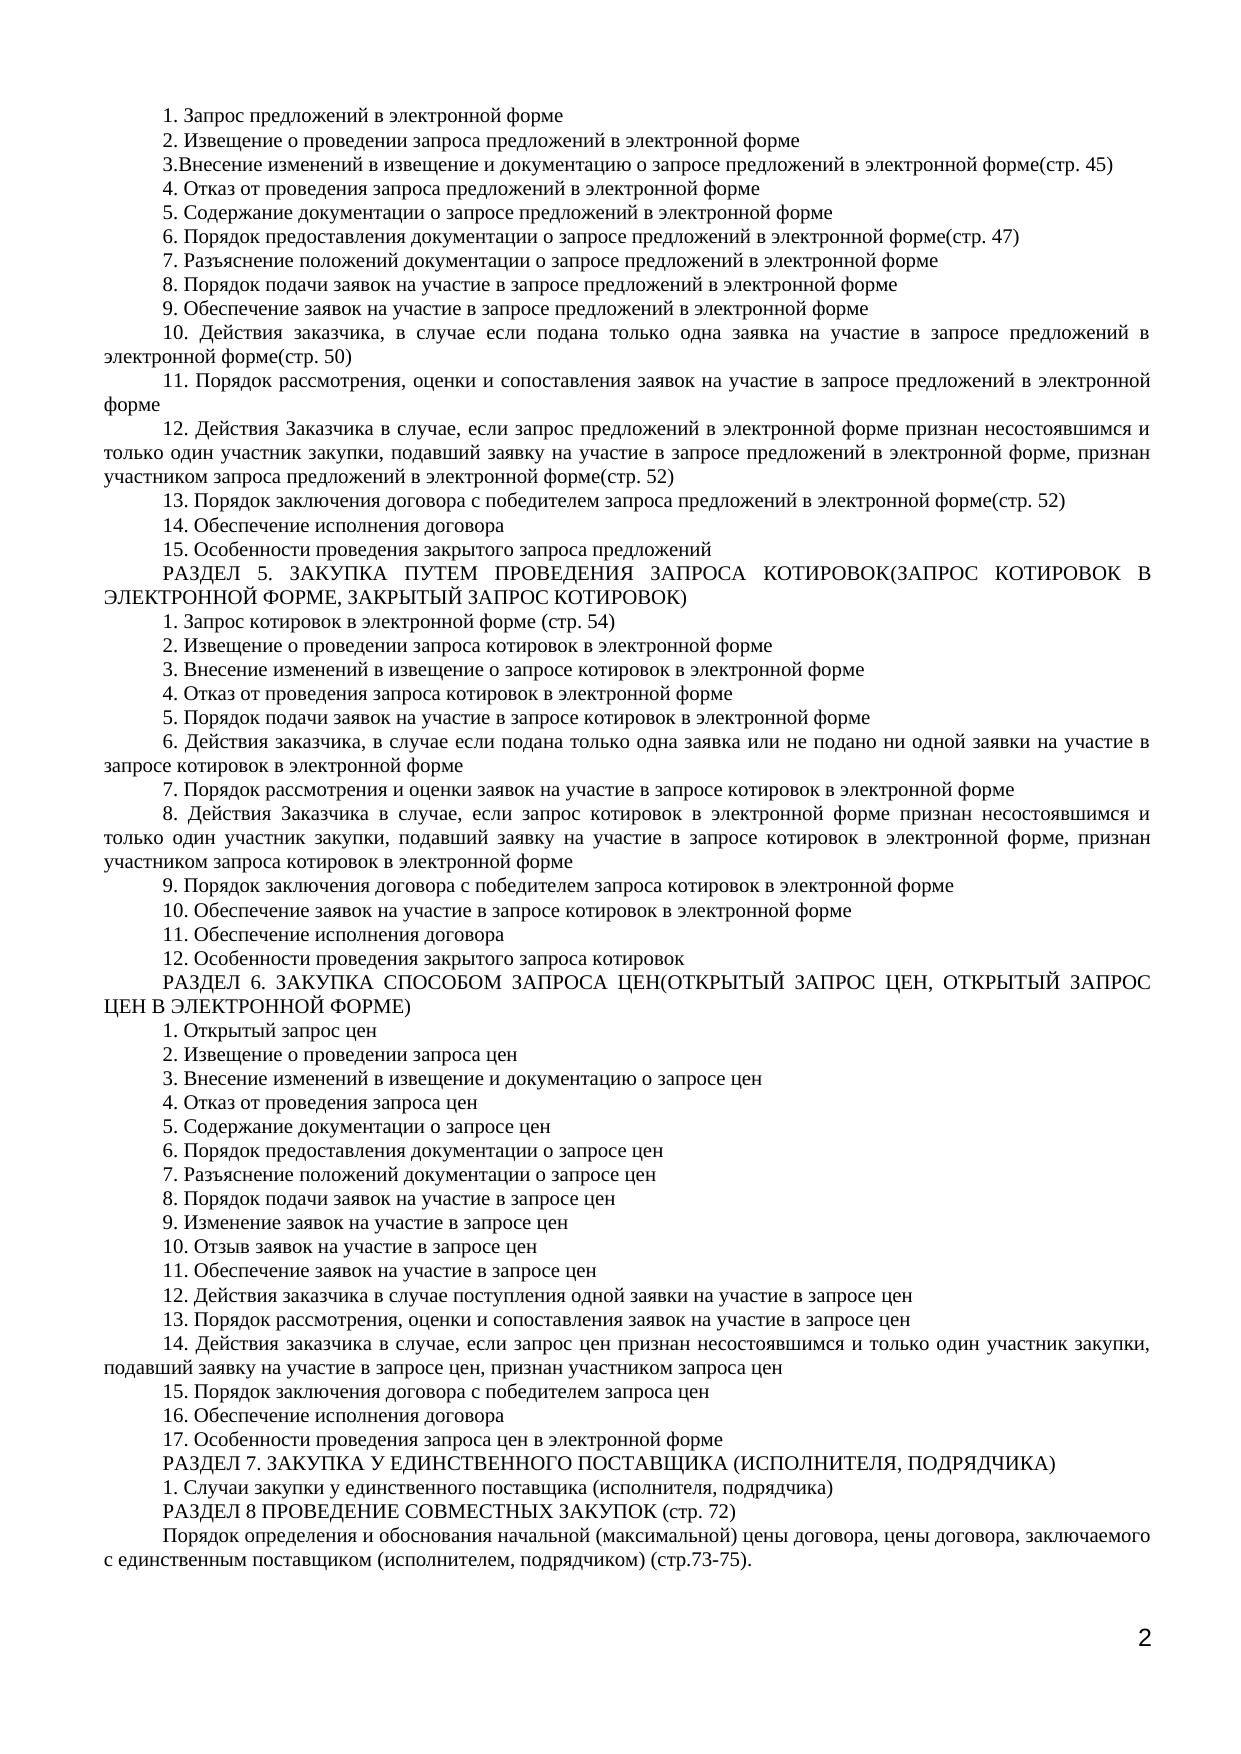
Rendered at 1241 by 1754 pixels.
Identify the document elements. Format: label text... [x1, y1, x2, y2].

text 15. Особенности проведения закрытого запроса предложений(стр. 53) [103, 537, 1152, 561]
text 4. Отказ от проведения запроса предложений в электронной форме (стр. 45) [103, 176, 1152, 200]
text РАЗДЕЛ 6. ЗАКУПКА СПОСОБОМ ЗАПРОСА ЦЕН(ОТКРЫТЫЙ ЗАПРОС ЦЕН, ОТКРЫТЫЙ ЗАПРОС ЦЕН В ЭЛЕКТРОННОЙ ФОРМЕ) [103, 970, 1152, 1018]
text 9. Изменение заявок на участие в запросе цен(стр. 65) [103, 1210, 1152, 1234]
text 13. Порядок рассмотрения, оценки и сопоставления заявок на участие в запросе цен (стр. 67) [103, 1307, 1152, 1331]
text 11. Порядок рассмотрения, оценки и сопоставления заявок на участие в запросе предложений в электронной форме(стр. 51) [103, 368, 1152, 416]
text 7. Разъяснение положений документации о запросе предложений в электронной форме(стр. 47) [103, 248, 1152, 272]
text 1. Открытый запрос цен (стр. 61) [103, 1018, 1152, 1042]
text 5. Содержание документации о запросе предложений в электронной форме (стр. 45) [103, 200, 1152, 224]
text 5. Порядок подачи заявок на участие в запросе котировок в электронной форме (стр. 55) [103, 705, 1152, 729]
text 3. Внесение изменений в извещение о запросе котировок в электронной форме(стр. 55) [103, 657, 1152, 681]
text 6. Порядок предоставления документации о запросе предложений в электронной форме(стр. 47) [103, 224, 1152, 248]
text 11. Обеспечение исполнения договора(стр. 60) [103, 922, 1152, 946]
text 12. Действия Заказчика в случае, если запрос предложений в электронной форме признан несостоявшимся и только один участник закупки, подавший заявку на участие в запросе предложений в электронной форме, признан участником запроса предложений в электронной форме(стр. 52) [103, 416, 1152, 488]
text 11. Обеспечение заявок на участие в запросе цен (стр. 65) [103, 1258, 1152, 1282]
text 2. Извещение о проведении запроса котировок в электронной форме(стр. 54) [103, 633, 1152, 657]
text РАЗДЕЛ 9. Порядок определения и обоснования начальной (максимальной) цены договора, цены договора, заключаемого с единственным поставщиком (исполнителем, подрядчиком) (стр.73-75). [103, 1523, 1152, 1571]
text 9. Порядок заключения договора с победителем запроса котировок в электронной форме (стр. 60) [103, 873, 1152, 897]
text 16. Обеспечение исполнения договора(стр. 69) [103, 1403, 1152, 1427]
text 14. Обеспечение исполнения договора(стр. 53) [103, 512, 1152, 537]
text 5. Содержание документации о запросе цен(стр. 62) [103, 1114, 1152, 1138]
text 6. Порядок предоставления документации о запросе цен (стр. 63) [103, 1138, 1152, 1162]
text 3.Внесение изменений в извещение и документацию о запросе предложений в электронной форме(стр. 45) [103, 152, 1152, 176]
text 2. Извещение о проведении запроса предложений в электронной форме(стр. 44) [103, 127, 1152, 152]
text 17. Особенности проведения запроса цен в электронной форме(стр. 69) [103, 1427, 1152, 1451]
text 13. Порядок заключения договора с победителем запроса предложений в электронной форме(стр. 52) [103, 488, 1152, 512]
text 2. Извещение о проведении запроса цен (стр. 61) [103, 1042, 1152, 1066]
text 4. Отказ от проведения запроса котировок в электронной форме (стр. 55) [103, 681, 1152, 705]
text 1. Случаи закупки у единственного поставщика (исполнителя, подрядчика) (стр. 69) [103, 1475, 1152, 1499]
text 1. Запрос предложений в электронной форме(стр. 44) [103, 103, 1152, 127]
text 10. Действия заказчика, в случае если подана только одна заявка на участие в запросе предложений в электронной форме(стр. 50) [103, 320, 1152, 368]
text 1. Запрос котировок в электронной форме (стр. 54) [103, 609, 1152, 633]
text РАЗДЕЛ 7. ЗАКУПКА У ЕДИНСТВЕННОГО ПОСТАВЩИКА (ИСПОЛНИТЕЛЯ, ПОДРЯДЧИКА) [103, 1451, 1152, 1475]
text 6. Действия заказчика, в случае если подана только одна заявка или не подано ни одной заявки на участие в запросе котировок в электронной форме(стр. 57) [103, 729, 1152, 777]
text 10. Отзыв заявок на участие в запросе цен (стр. 65) [103, 1234, 1152, 1258]
text 14. Действия заказчика в случае, если запрос цен признан несостоявшимся и только один участник закупки, подавший заявку на участие в запросе цен, признан участником запроса цен(стр. 68) [103, 1331, 1152, 1379]
text 3. Внесение изменений в извещение и документацию о запросе цен (стр. 61) [103, 1066, 1152, 1090]
text РАЗДЕЛ 5. ЗАКУПКА ПУТЕМ ПРОВЕДЕНИЯ ЗАПРОСА КОТИРОВОК (ЗАПРОС КОТИРОВОК В ЭЛЕКТРОННОЙ ФОРМЕ, ЗАКРЫТЫЙ ЗАПРОС КОТИРОВОК) [103, 561, 1152, 609]
text РАЗДЕЛ 8 ПРОВЕДЕНИЕ СОВМЕСТНЫХ ЗАКУПОК (стр. 72) [162, 1499, 1152, 1523]
text 8. Порядок подачи заявок на участие в запросе цен (ср. 63) [103, 1186, 1152, 1210]
text 8. Действия Заказчика в случае, если запрос котировок в электронной форме признан несостоявшимся и только один участник закупки, подавший заявку на участие в запросе котировок в электронной форме, признан участником запроса котировок в электронной форме(стр. 59) [103, 801, 1152, 873]
text 7. Порядок рассмотрения и оценки заявок на участие в запросе котировок в электронной форме(стр. 58) [103, 777, 1152, 801]
text 4. Отказ от проведения запроса цен(стр. 62) [103, 1090, 1152, 1114]
text 8. Порядок подачи заявок на участие в запросе предложений в электронной форме (стр. 47) [103, 272, 1152, 296]
text 12. Особенности проведения закрытого запроса котировок (стр. 60) [103, 946, 1152, 970]
text 15. Порядок заключения договора с победителем запроса цен(стр. 68) [103, 1379, 1152, 1403]
text 12. Действия заказчика в случае поступления одной заявки на участие в запросе цен (стр. 66) [103, 1282, 1152, 1307]
text 9. Обеспечение заявок на участие в запросе предложений в электронной форме(стр. 50) [103, 296, 1152, 320]
text 7. Разъяснение положений документации о запросе цен(стр. 63) [103, 1162, 1152, 1186]
text 10. Обеспечение заявок на участие в запросе котировок в электронной форме(стр. 60) [103, 897, 1152, 922]
